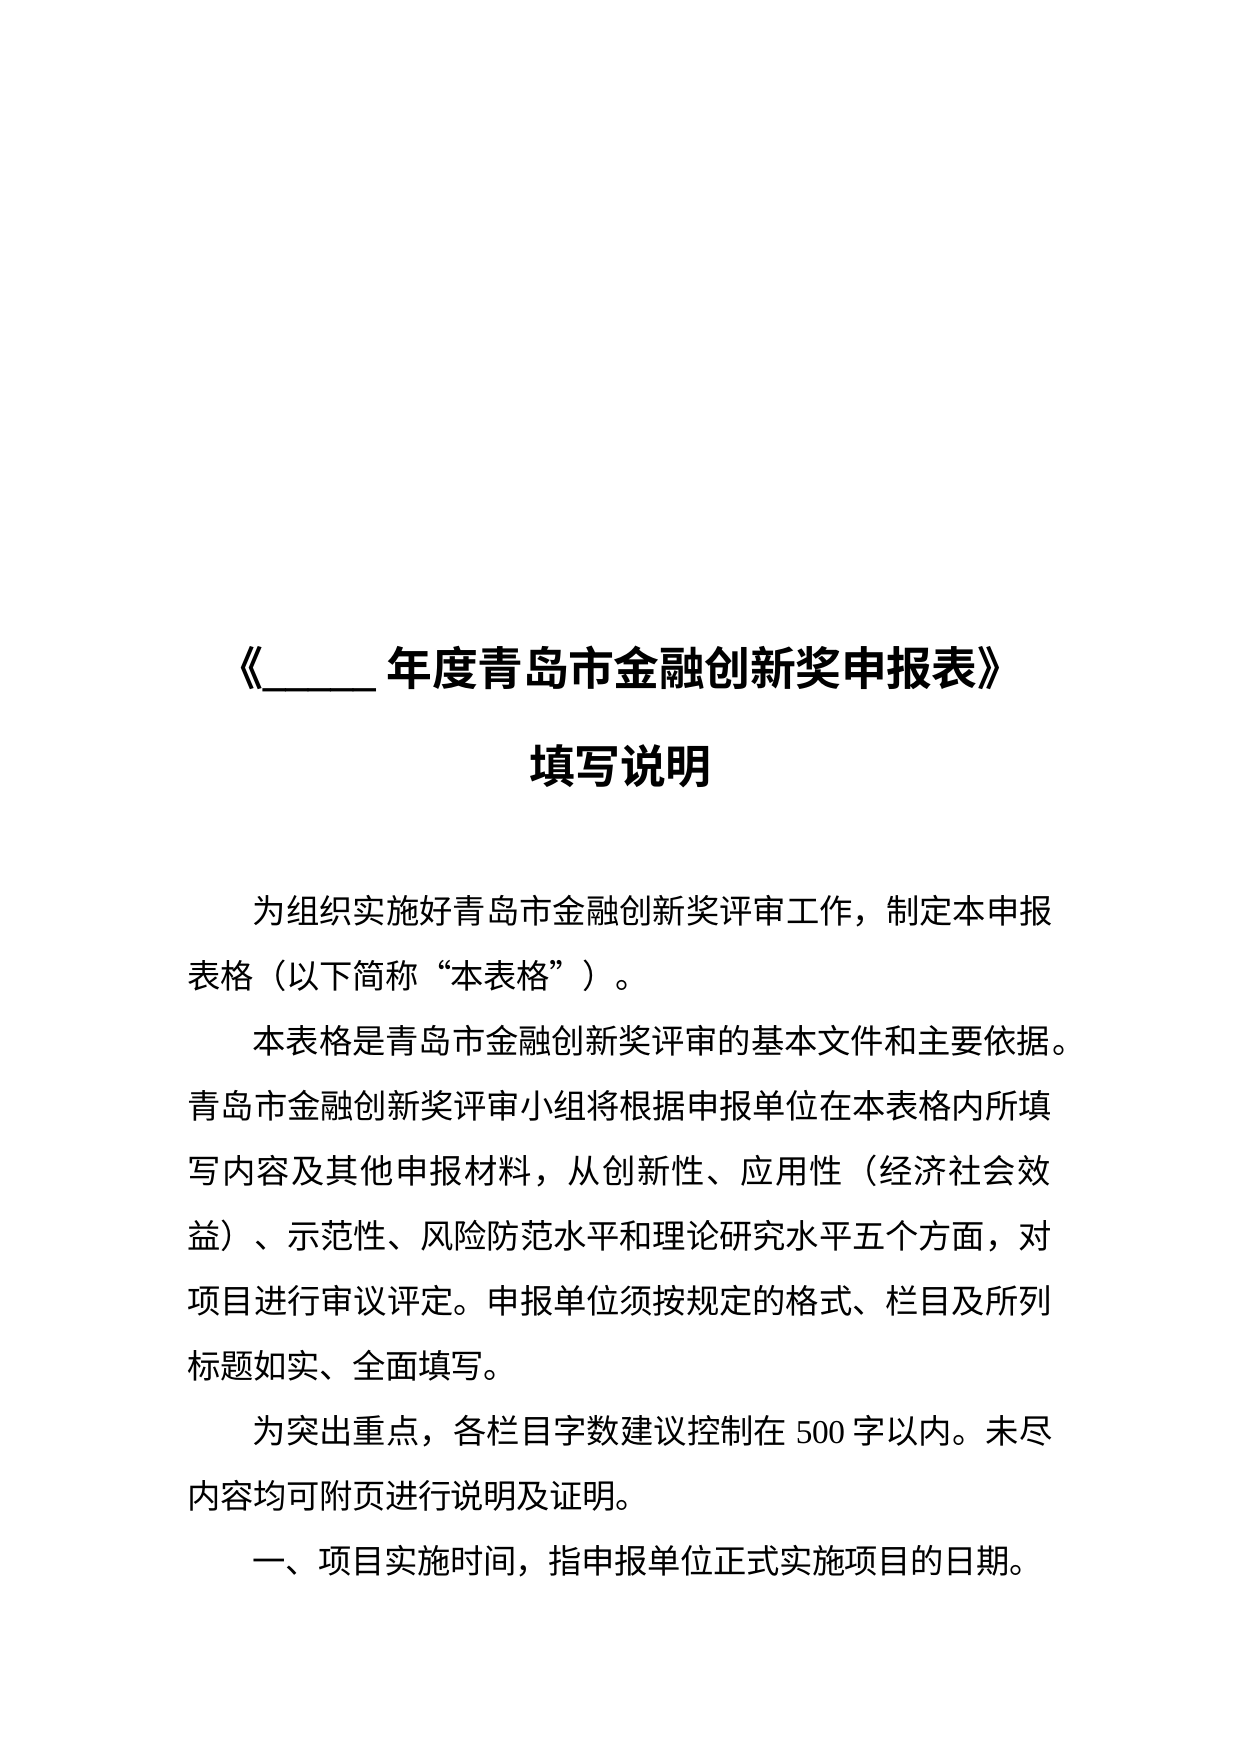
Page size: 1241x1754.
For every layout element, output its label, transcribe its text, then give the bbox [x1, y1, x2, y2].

text 一、项目实施时间，指申报单位正式实施项目的日期。 [187, 1527, 1053, 1592]
text 为组织实施好青岛市金融创新奖评审工作，制定本申报表格（以下简称“本表格”）。 [187, 877, 1053, 1007]
text 本表格是青岛市金融创新奖评审的基本文件和主要依据。青岛市金融创新奖评审小组将根据申报单位在本表格内所填写内容及其他申报材料，从创新性、应用性（经济社会效益）、示范性、风险防范水平和理论研究水平五个方面，对项目进行审议评定。申报单位须按规定的格式、栏目及所列标题如实、全面填写。 [187, 1007, 1053, 1397]
text 填写说明 [187, 714, 1053, 812]
text 《_____ 年度青岛市金融创新奖申报表》 [187, 617, 1053, 714]
text 为突出重点，各栏目字数建议控制在500字以内。未尽内容均可附页进行说明及证明。 [187, 1397, 1053, 1527]
